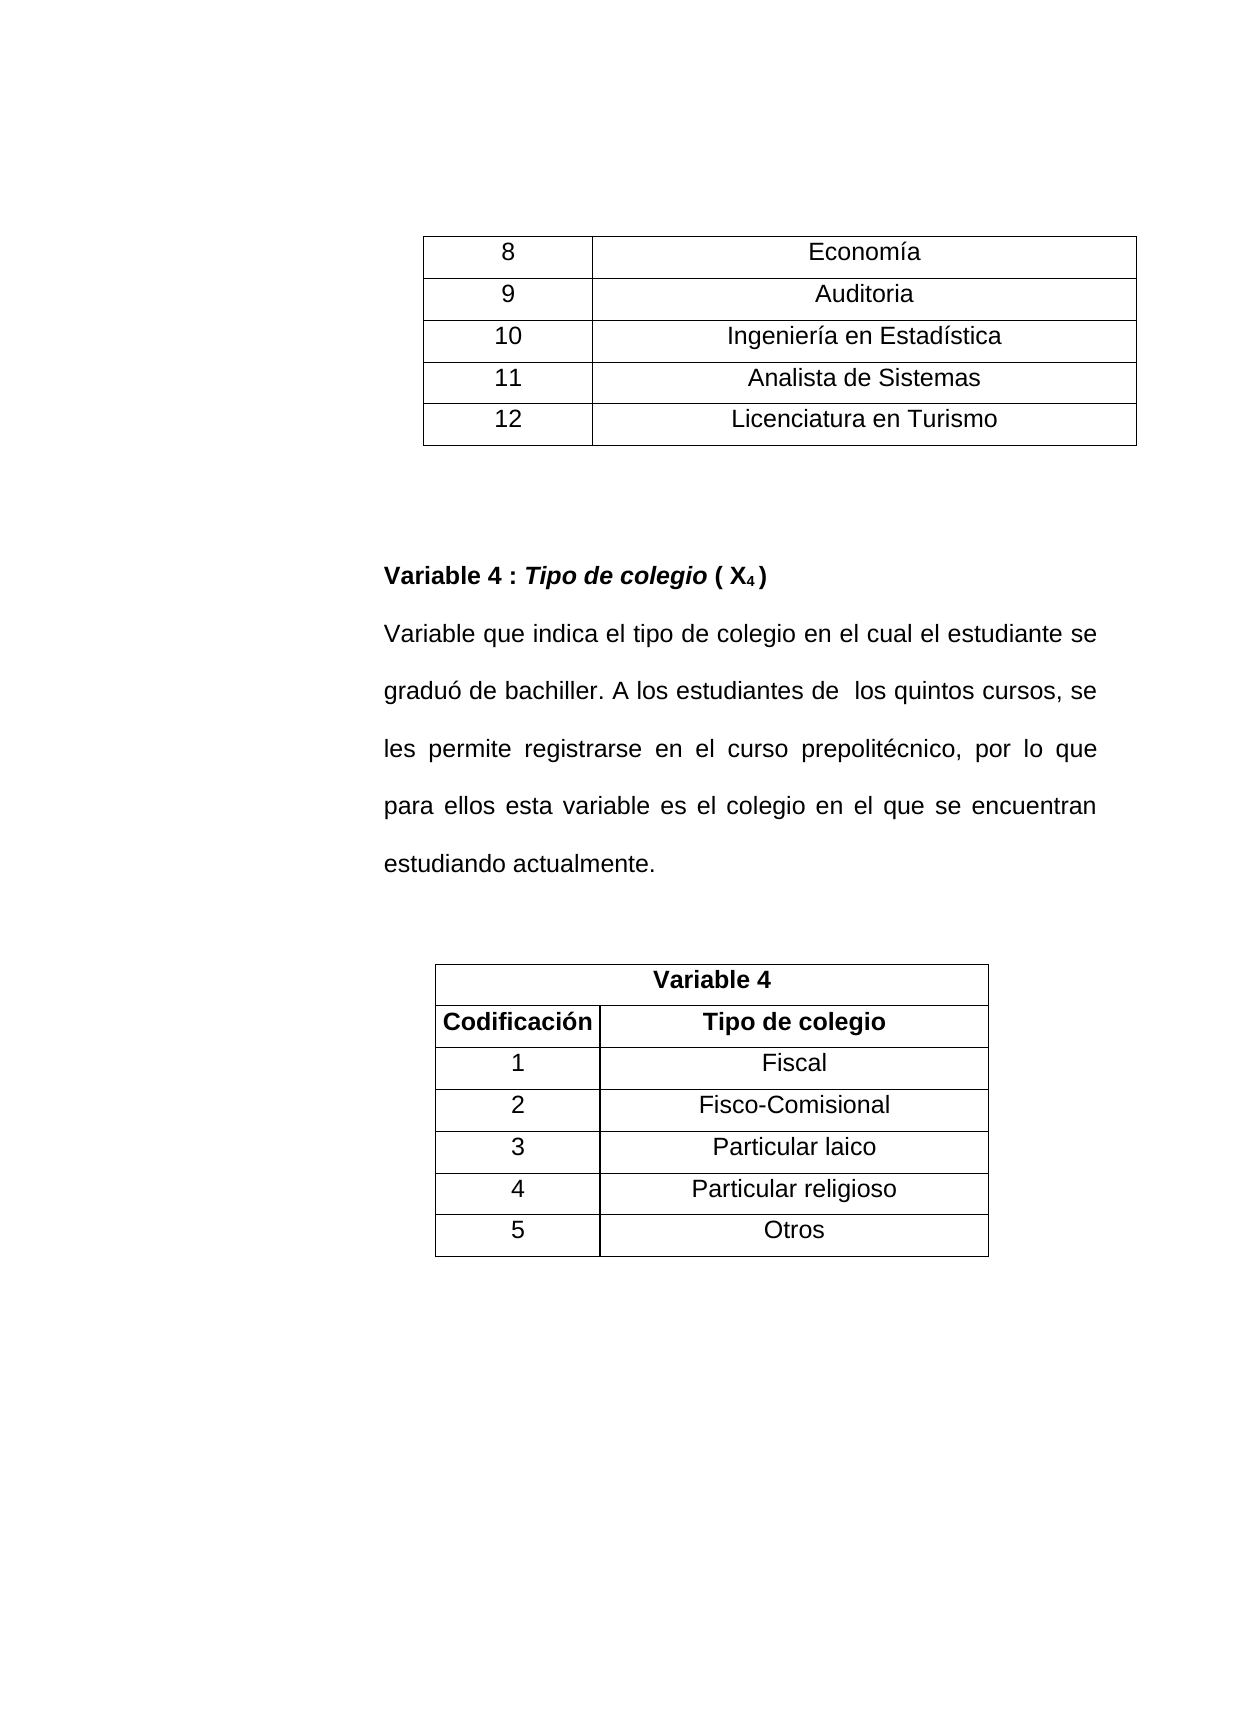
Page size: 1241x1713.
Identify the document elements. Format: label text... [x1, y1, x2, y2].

table_cell 9 [424, 279, 592, 320]
table_cell 3 [436, 1132, 599, 1172]
table_cell Codificación [436, 1006, 599, 1047]
table_cell 5 [436, 1215, 599, 1256]
text Variable que indica el tipo de colegio en el cual el estudiante se graduó de bachiller. A los estudiantes de los quintos cursos, se les permite registrarse en el curso prepolitécnico, por lo que para ellos esta variable es el colegio en el que se encuentran estudiando actualmente. [384, 619, 1098, 877]
table_cell 4 [436, 1174, 599, 1214]
table_cell Particular laico [601, 1132, 988, 1172]
table_cell 1 [436, 1048, 599, 1089]
table_cell 10 [424, 321, 592, 362]
text Variable 4 : Tipo de colegio ( X4 ) [310, 561, 1098, 590]
table_cell 2 [436, 1090, 599, 1131]
table_cell Fiscal [601, 1048, 988, 1089]
table_cell 11 [424, 363, 592, 403]
table_cell Economía [593, 237, 1136, 278]
table_cell Ingeniería en Estadística [593, 321, 1136, 362]
table_cell 8 [424, 237, 592, 278]
table_cell Particular religioso [601, 1174, 988, 1214]
table_cell Analista de Sistemas [593, 363, 1136, 403]
table_header Variable 4 [436, 965, 988, 1005]
table_cell Tipo de colegio [601, 1006, 988, 1047]
table_cell Fisco-Comisional [601, 1090, 988, 1131]
table_cell Auditoria [593, 279, 1136, 320]
table_cell Licenciatura en Turismo [593, 404, 1136, 445]
table_cell 12 [424, 404, 592, 445]
table_cell Otros [601, 1215, 988, 1256]
